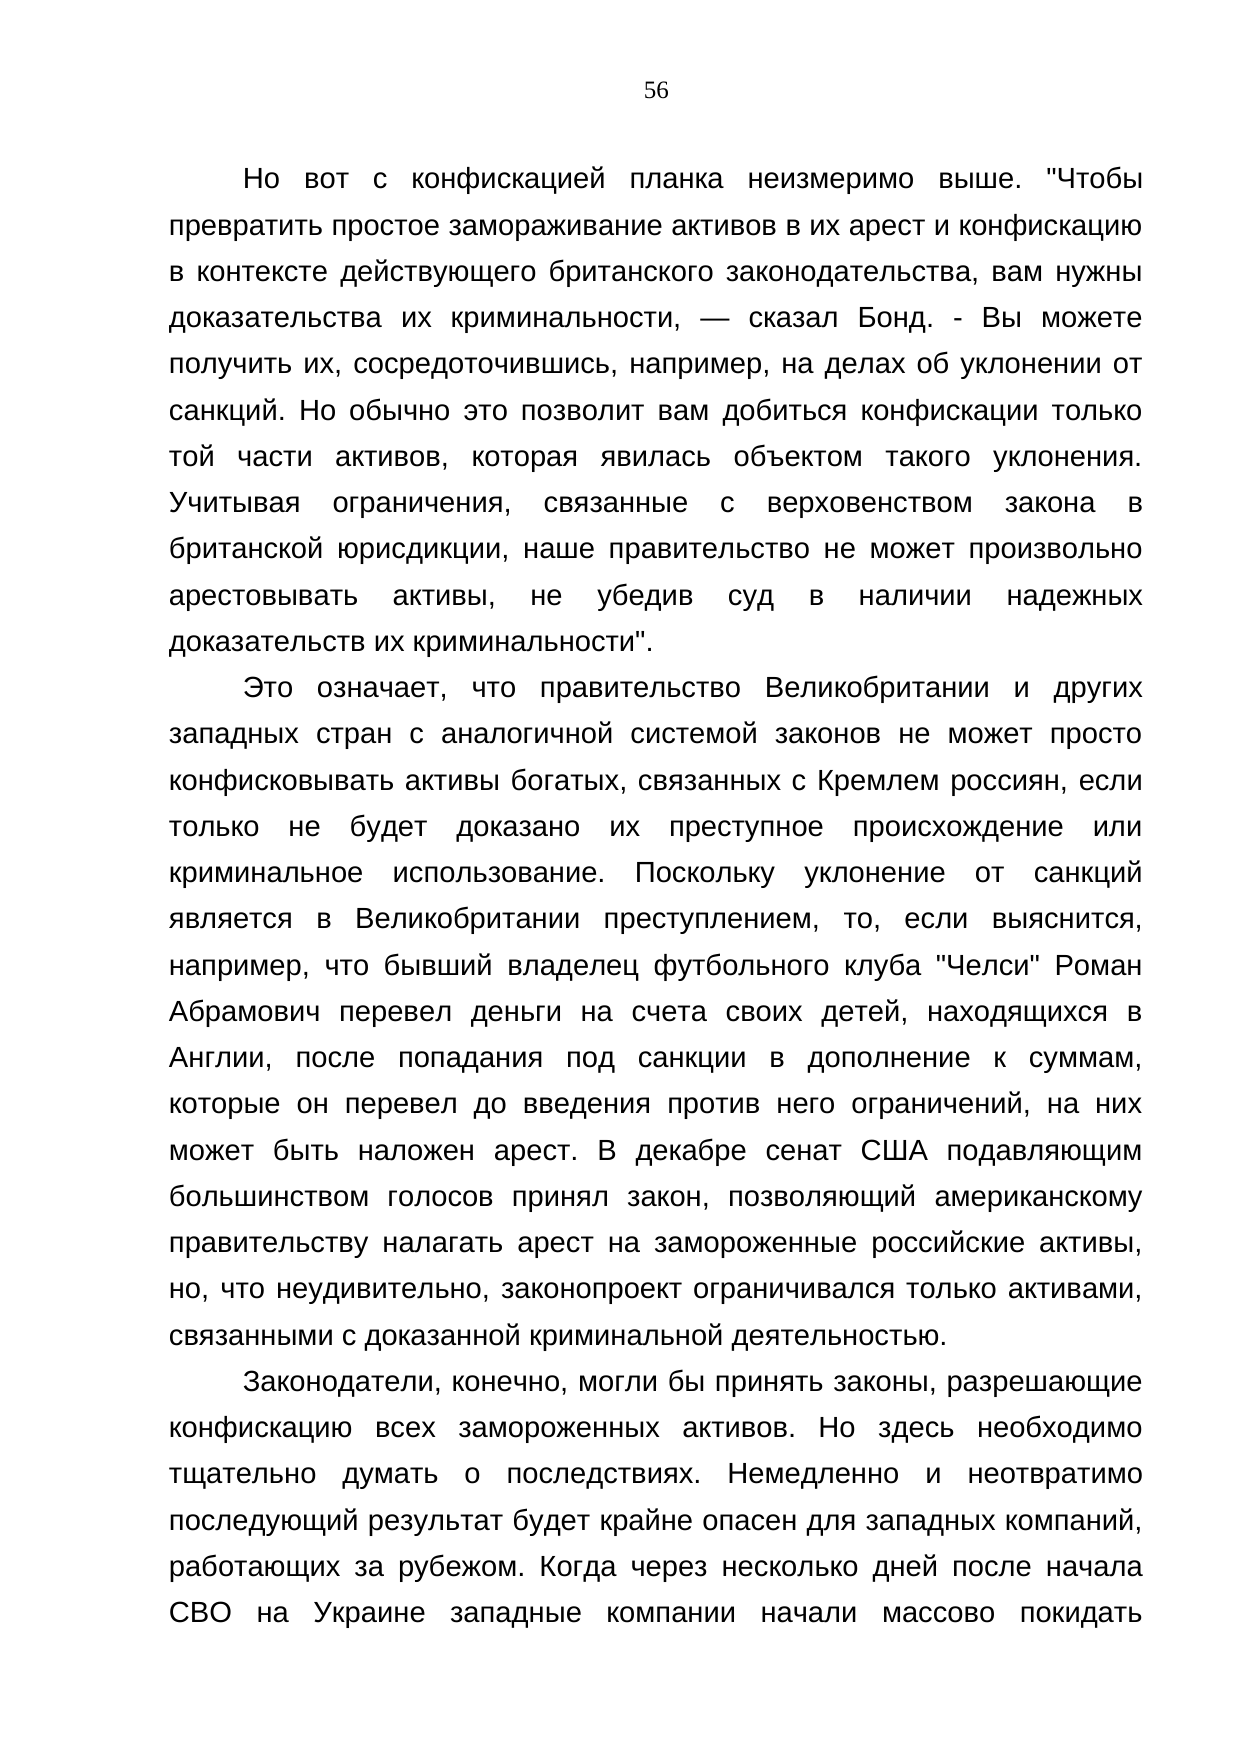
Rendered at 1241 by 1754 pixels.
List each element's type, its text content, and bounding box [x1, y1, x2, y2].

text Но вот с конфискацией планка неизмеримо выше. "Чтобы превратить простое замораживание активов в их арест и конфискацию в контексте действующего британского законодательства, вам нужны доказательства их криминальности, — сказал Бонд. - Вы можете получить их, сосредоточившись, например, на делах об уклонении от санкций. Но обычно это позволит вам добиться конфискации только той части активов, которая явилась объектом такого уклонения. Учитывая ограничения, связанные с верховенством закона в британской юрисдикции, наше правительство не может произвольно арестовывать активы, не убедив суд в наличии надежных доказательств их криминальности". [169, 161, 1144, 657]
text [169, 1364, 1144, 1628]
text Это означает, что правительство Великобритании и других западных стран с аналогичной системой законов не может просто конфисковывать активы богатых, связанных с Кремлем россиян, если только не будет доказано их преступное происхождение или криминальное использование. Поскольку уклонение от санкций является в Великобритании преступлением, то, если выяснится, например, что бывший владелец футбольного клуба "Челси" Роман Абрамович перевел деньги на счета своих детей, находящихся в Англии, после попадания под санкции в дополнение к суммам, которые он перевел до введения против него ограничений, на них может быть наложен арест. В декабре сенат США подавляющим большинством голосов принял закон, позволяющий американскому правительству налагать арест на замороженные российские активы, но, что неудивительно, законопроект ограничивался только активами, связанными с доказанной криминальной деятельностью. [169, 670, 1144, 1351]
